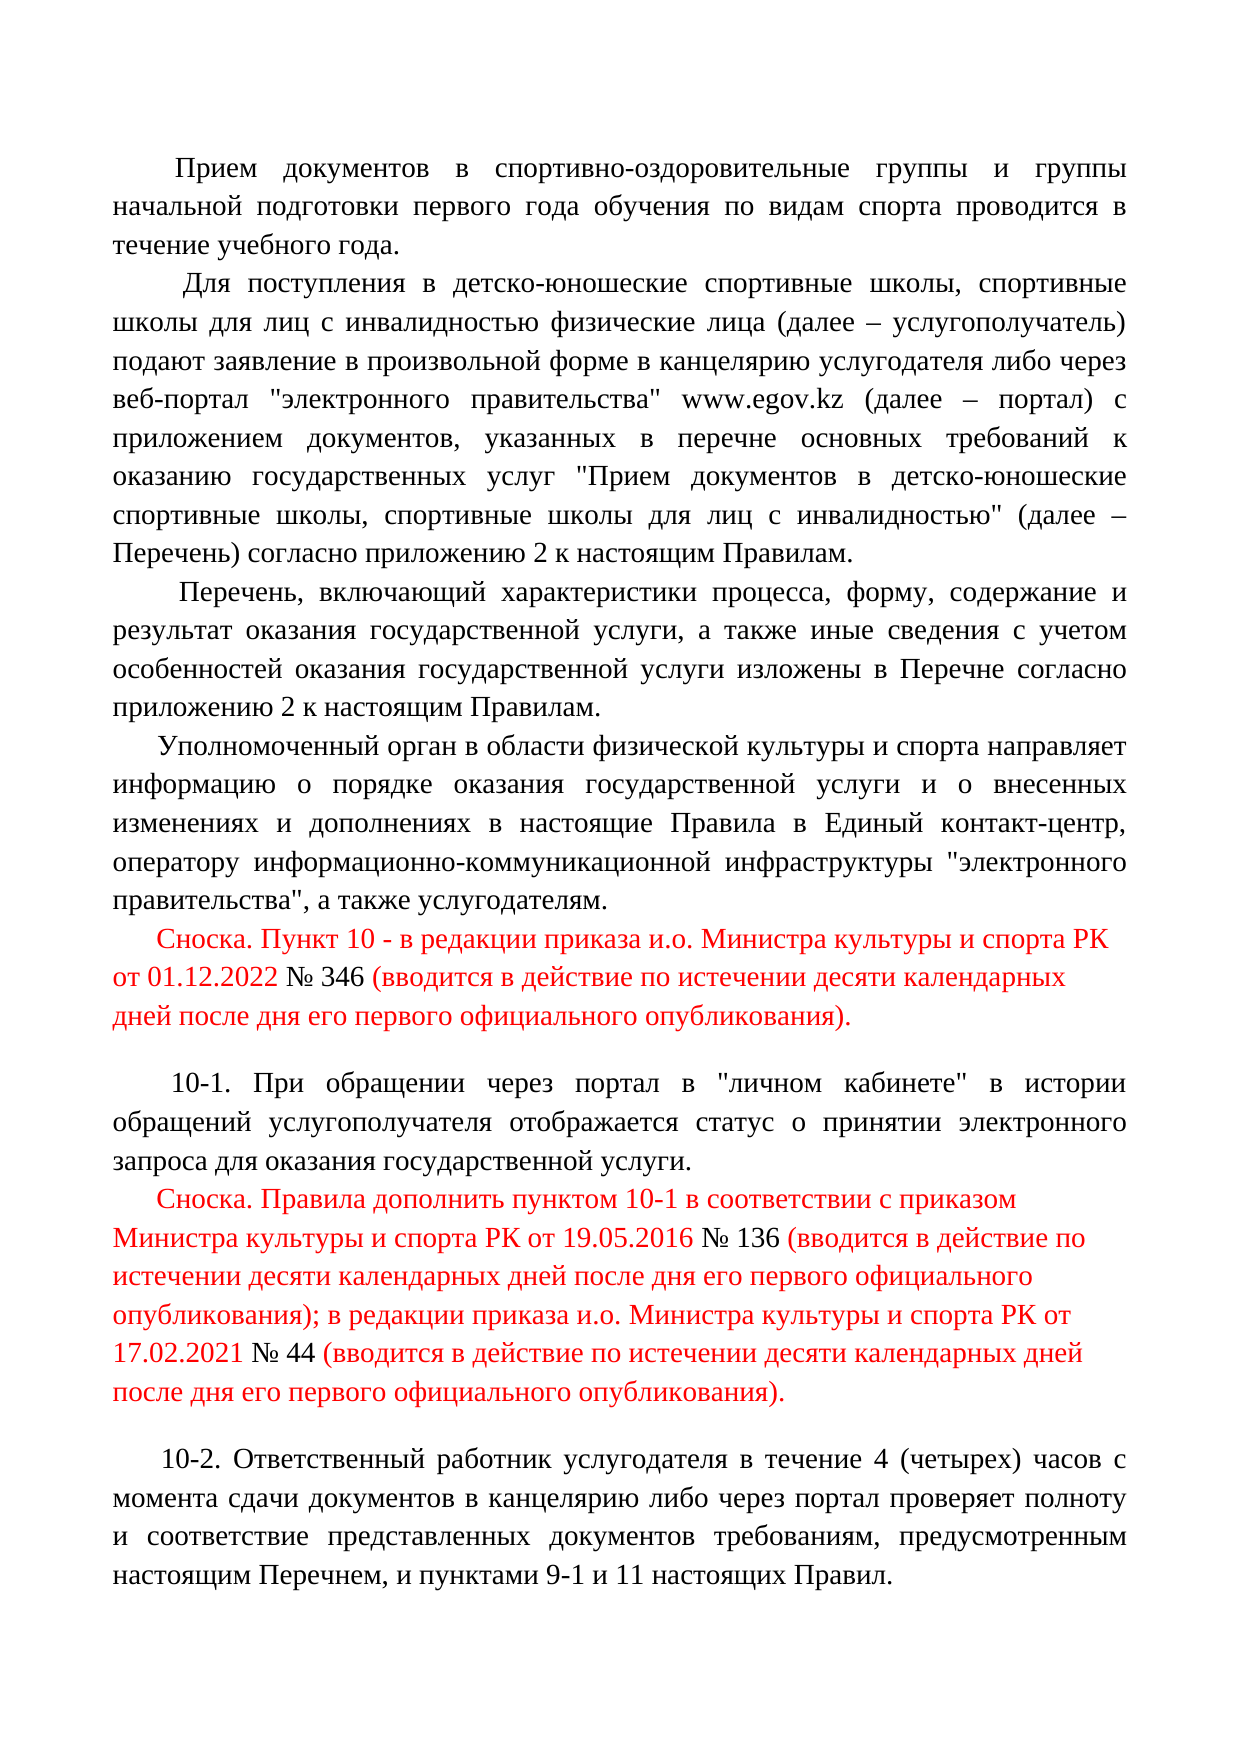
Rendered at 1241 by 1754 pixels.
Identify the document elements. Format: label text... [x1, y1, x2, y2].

text 10-2. Ответственный работник услугодателя в течение 4 (четырех) часов с момента сдачи документов в канцелярию либо через портал проверяет полноту и соответствие представленных документов требованиям, предусмотренным настоящим Перечнем, и пунктами 9-1 и 11 настоящих Правил. [112, 1441, 1128, 1591]
text Уполномоченный орган в области физической культуры и спорта направляет информацию о порядке оказания государственной услуги и о внесенных изменениях и дополнениях в настоящие Правила в Единый контакт-центр, оператору информационно-коммуникационной инфраструктуры "электронного правительства", а также услугодателям. [112, 728, 1128, 916]
text Сноска. Пункт 10 - в редакции приказа и.о. Министра культуры и спорта РК от 01.12.2022 № 346 (вводится в действие по истечении десяти календарных дней после дня его первого официального опубликования). [112, 921, 1128, 1062]
text Перечень, включающий характеристики процесса, форму, содержание и результат оказания государственной услуги, а также иные сведения с учетом особенностей оказания государственной услуги изложены в Перечне согласно приложению 2 к настоящим Правилам. [112, 574, 1128, 723]
text Прием документов в спортивно-оздоровительные группы и группы начальной подготовки первого года обучения по видам спорта проводится в течение учебного года. [112, 150, 1128, 261]
text 10-1. При обращении через портал в "личном кабинете" в истории обращений услугополучателя отображается статус о принятии электронного запроса для оказания государственной услуги. [112, 1066, 1128, 1176]
text Сноска. Правила дополнить пунктом 10-1 в соответствии с приказом Министра культуры и спорта РК от 19.05.2016 № 136 (вводится в действие по истечении десяти календарных дней после дня его первого официального опубликования); в редакции приказа и.о. Министра культуры и спорта РК от 17.02.2021 № 44 (вводится в действие по истечении десяти календарных дней после дня его первого официального опубликования). [112, 1181, 1128, 1438]
text Для поступления в детско-юношеские спортивные школы, спортивные школы для лиц с инвалидностью физические лица (далее – услугополучатель) подают заявление в произвольной форме в канцелярию услугодателя либо через веб-портал "электронного правительства" www.egov.kz (далее – портал) с приложением документов, указанных в перечне основных требований к оказанию государственных услуг "Прием документов в детско-юношеские спортивные школы, спортивные школы для лиц с инвалидностью" (далее – Перечень) согласно приложению 2 к настоящим Правилам. [112, 266, 1128, 569]
